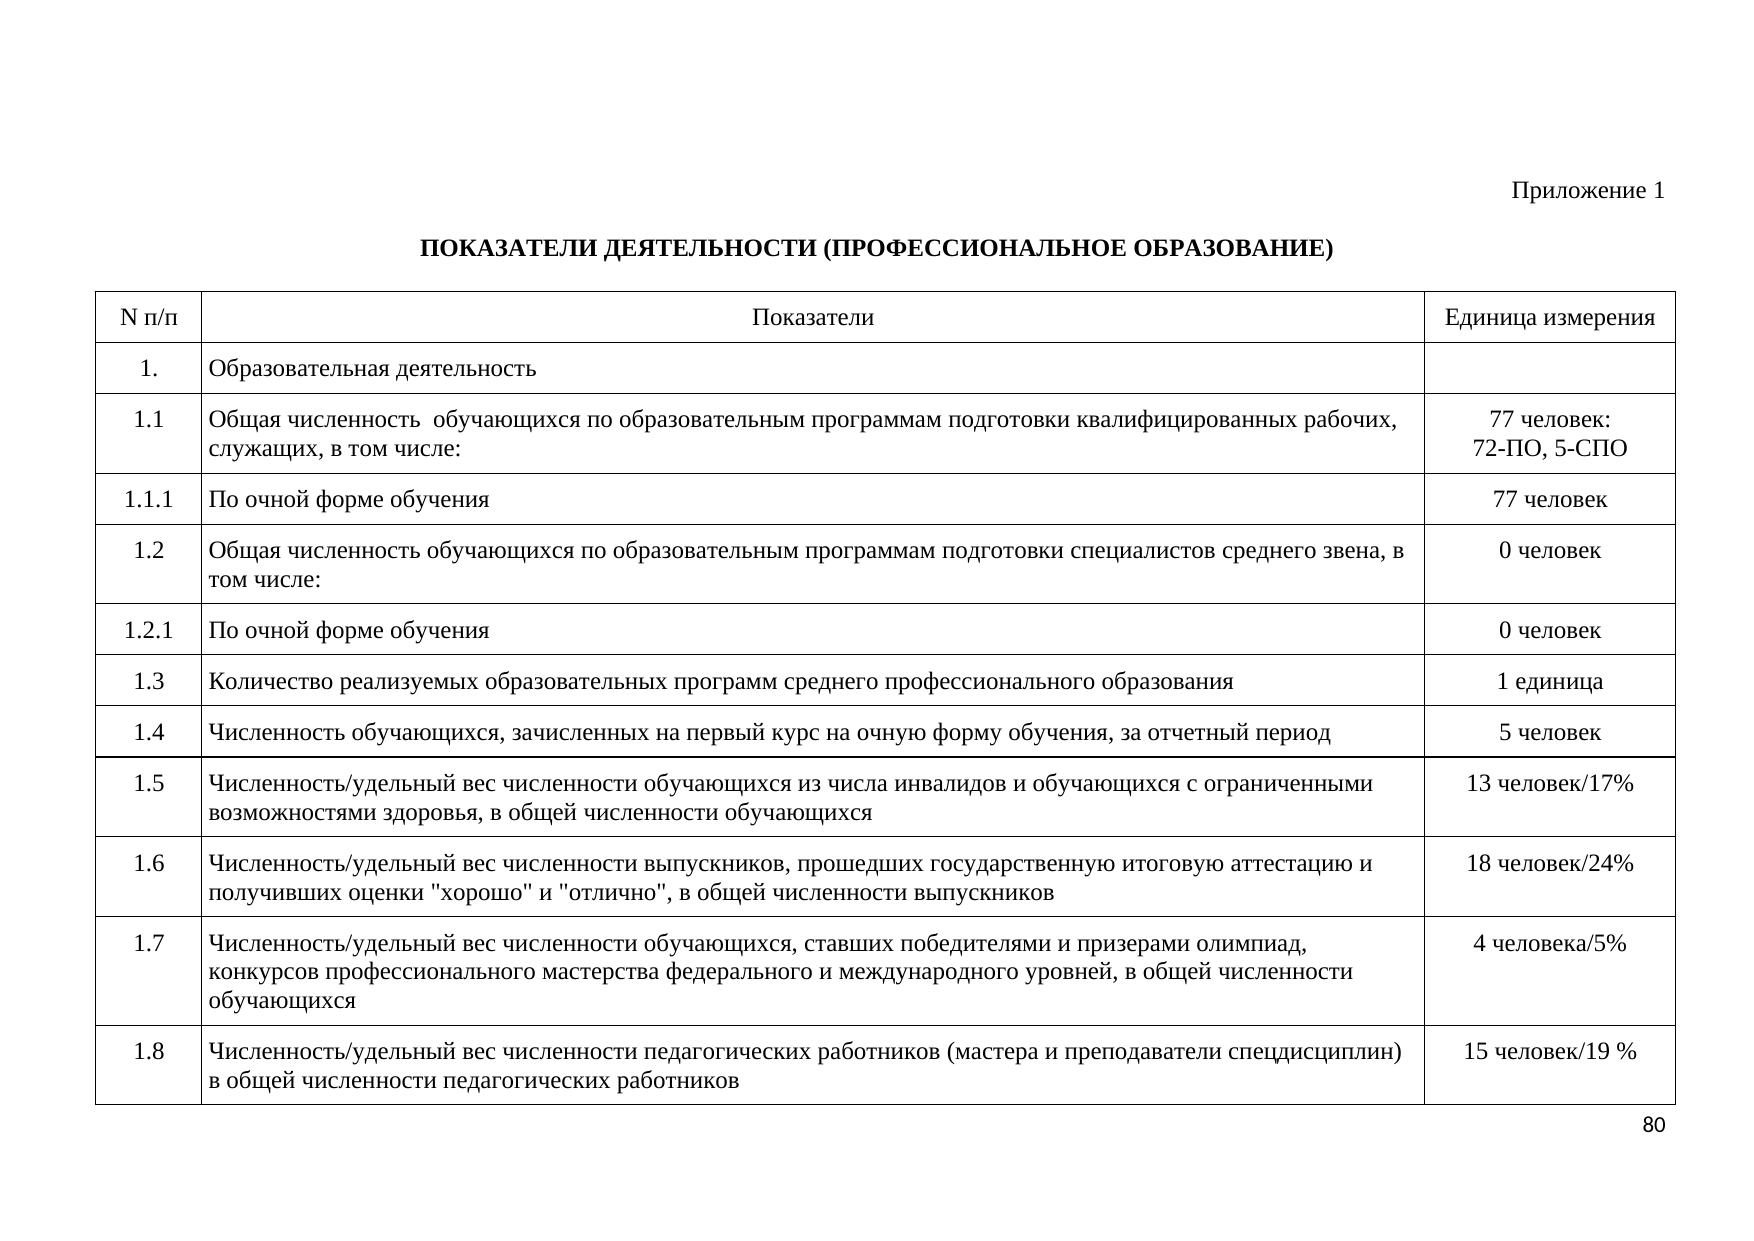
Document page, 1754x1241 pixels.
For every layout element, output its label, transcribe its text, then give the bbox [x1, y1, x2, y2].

table_cell 77 человек: 72-ПО, 5-СПО [1425, 394, 1675, 472]
table_cell 1.2.1 [96, 604, 201, 654]
table_header N п/п [96, 292, 201, 342]
table_cell Общая численность обучающихся по образовательным программам подготовки квалифицированных рабочих, служащих, в том числе: [202, 394, 1424, 472]
table_cell По очной форме обучения [202, 604, 1424, 654]
table_cell Численность обучающихся, зачисленных на первый курс на очную форму обучения, за отчетный период [202, 706, 1424, 756]
table_cell [1425, 343, 1675, 393]
table_cell 18 человек/24% [1425, 837, 1675, 916]
table_cell 15 человек/19 % [1425, 1026, 1675, 1104]
text ПОКАЗАТЕЛИ ДЕЯТЕЛЬНОСТИ (ПРОФЕССИОНАЛЬНОЕ ОБРАЗОВАНИЕ) [89, 233, 1665, 262]
table_cell 1.1.1 [96, 474, 201, 523]
table_cell Численность/удельный вес численности педагогических работников (мастера и преподаватели спецдисциплин) в общей численности педагогических работников [202, 1026, 1424, 1104]
table_cell 1. [96, 343, 201, 393]
table_cell Образовательная деятельность [202, 343, 1424, 393]
table_cell 13 человек/17% [1425, 758, 1675, 836]
table_cell 1.2 [96, 525, 201, 603]
table_cell Численность/удельный вес численности обучающихся из числа инвалидов и обучающихся с ограниченными возможностями здоровья, в общей численности обучающихся [202, 758, 1424, 836]
table_cell 0 человек [1425, 604, 1675, 654]
table_cell Количество реализуемых образовательных программ среднего профессионального образования [202, 655, 1424, 705]
table_cell По очной форме обучения [202, 474, 1424, 523]
table_cell 4 человека/5% [1425, 917, 1675, 1024]
table_cell 5 человек [1425, 706, 1675, 756]
table_cell Численность/удельный вес численности выпускников, прошедших государственную итоговую аттестацию и получивших оценки "хорошо" и "отлично", в общей численности выпускников [202, 837, 1424, 916]
table_cell 77 человек [1425, 474, 1675, 523]
table_cell 1.7 [96, 917, 201, 1024]
table_cell 1 единица [1425, 655, 1675, 705]
table_header Показатели [202, 292, 1424, 342]
table_cell 1.3 [96, 655, 201, 705]
table_cell 1.6 [96, 837, 201, 916]
table_cell 1.5 [96, 758, 201, 836]
table_cell Общая численность обучающихся по образовательным программам подготовки специалистов среднего звена, в том числе: [202, 525, 1424, 603]
table_header Единица измерения [1425, 292, 1675, 342]
table_cell 1.1 [96, 394, 201, 472]
table_cell Численность/удельный вес численности обучающихся, ставших победителями и призерами олимпиад, конкурсов профессионального мастерства федерального и международного уровней, в общей численности обучающихся [202, 917, 1424, 1024]
table_cell 1.8 [96, 1026, 201, 1104]
table_cell 0 человек [1425, 525, 1675, 603]
table_cell 1.4 [96, 706, 201, 756]
text Приложение 1 [89, 176, 1665, 204]
